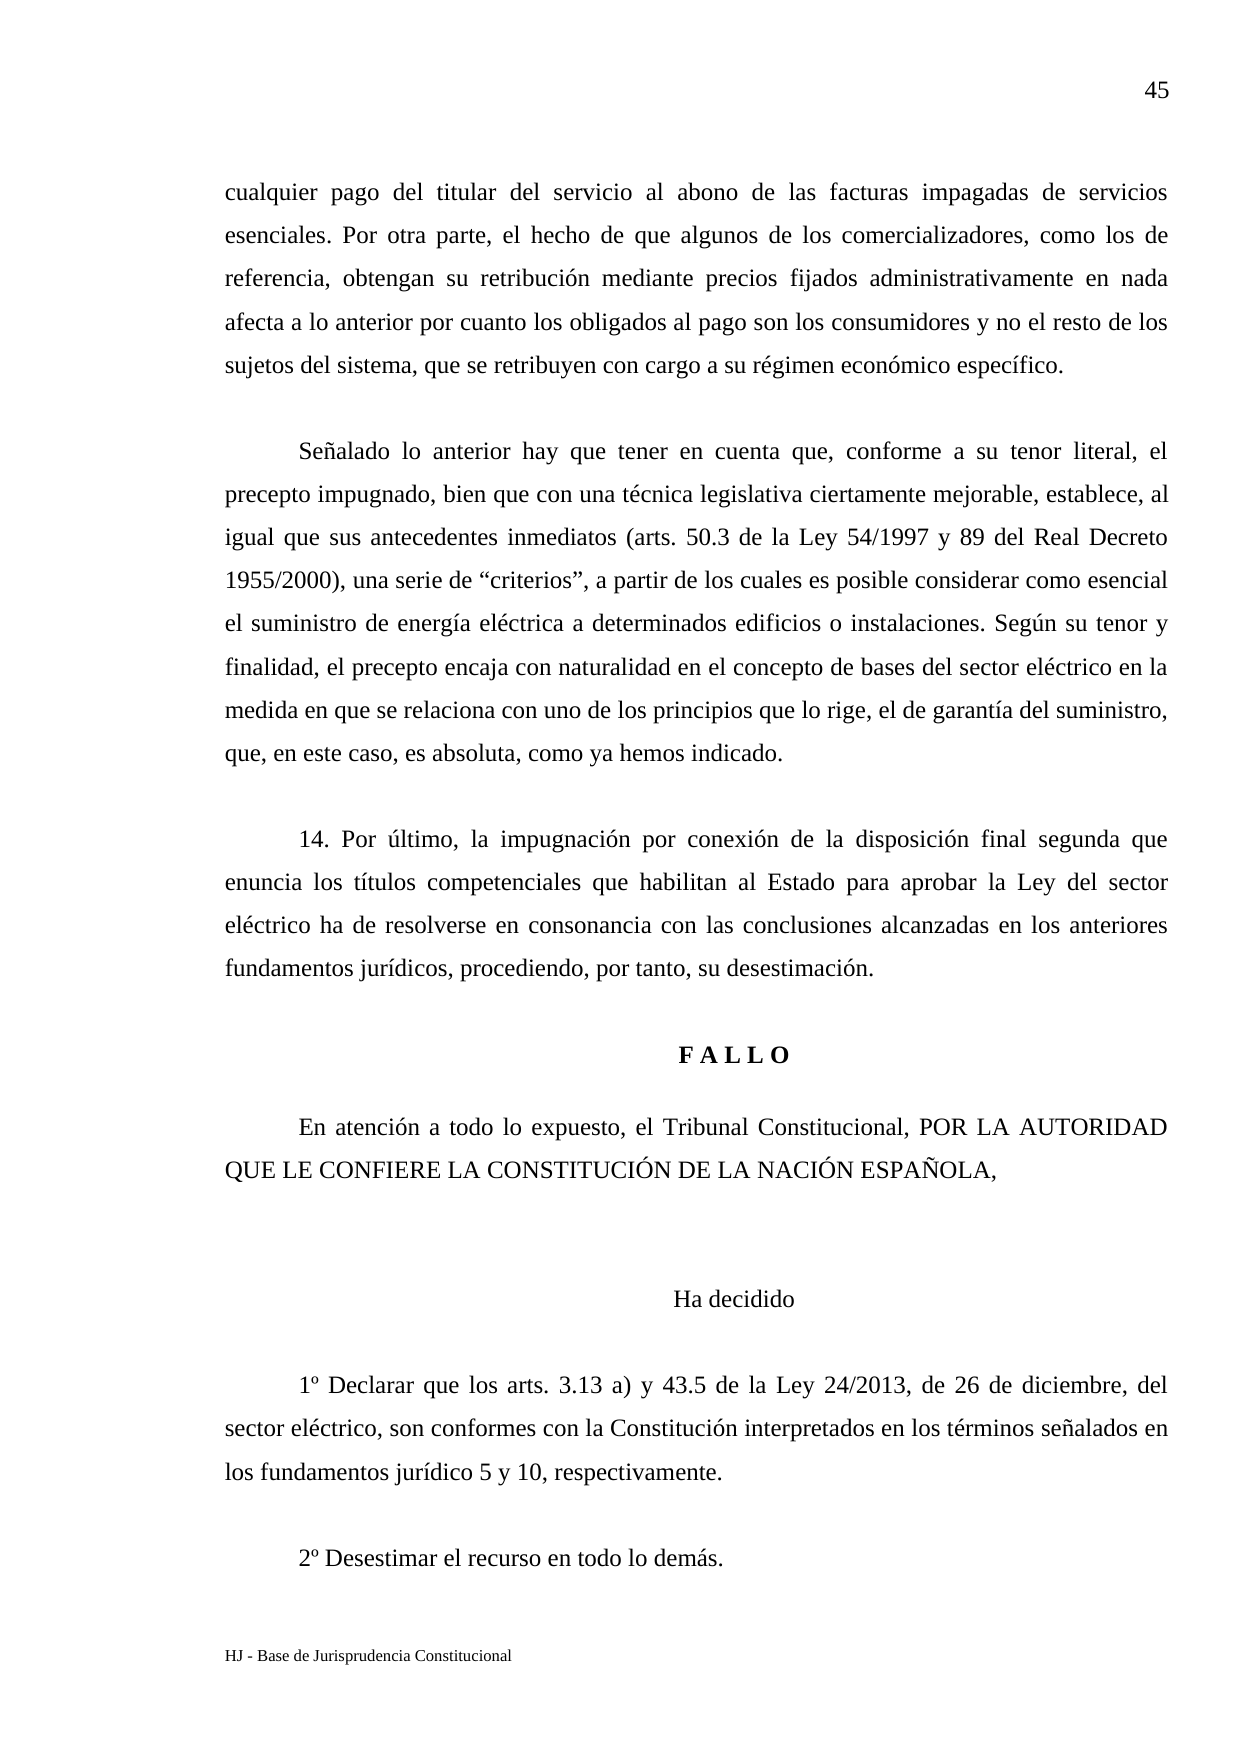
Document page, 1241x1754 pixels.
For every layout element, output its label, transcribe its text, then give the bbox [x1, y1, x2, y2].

text Ha decidido [224, 1284, 1169, 1313]
text Señalado lo anterior hay que tener en cuenta que, conforme a su tenor literal, el precepto impugnado, bien que con una técnica legislativa ciertamente mejorable, establece, al igual que sus antecedentes inmediatos (arts. 50.3 de la Ley 54/1997 y 89 del Real Decreto 1955/2000), una serie de “criterios”, a partir de los cuales es posible considerar como esencial el suministro de energía eléctrica a determinados edificios o instalaciones. Según su tenor y finalidad, el precepto encaja con naturalidad en el concepto de bases del sector eléctrico en la medida en que se relaciona con uno de los principios que lo rige, el de garantía del suministro, que, en este caso, es absoluta, como ya hemos indicado. [224, 436, 1169, 767]
text 14. Por último, la impugnación por conexión de la disposición final segunda que enuncia los títulos competenciales que habilitan al Estado para aprobar la Ley del sector eléctrico ha de resolverse en consonancia con las conclusiones alcanzadas en los anteriores fundamentos jurídicos, procediendo, por tanto, su desestimación. [224, 824, 1169, 982]
text 2º Desestimar el recurso en todo lo demás. [224, 1543, 1169, 1572]
text 1º Declarar que los arts. 3.13 a) y 43.5 de la Ley 24/2013, de 26 de diciembre, del sector eléctrico, son conformes con la Constitución interpretados en los términos señalados en los fundamentos jurídico 5 y 10, respectivamente. [224, 1370, 1169, 1485]
text En atención a todo lo expuesto, el Tribunal Constitucional, POR LA AUTORIDAD QUE LE CONFIERE LA CONSTITUCIÓN DE LA NACIÓN ESPAÑOLA, [224, 1112, 1169, 1183]
subtitle F A L L O [224, 1040, 1169, 1068]
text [224, 177, 1169, 378]
